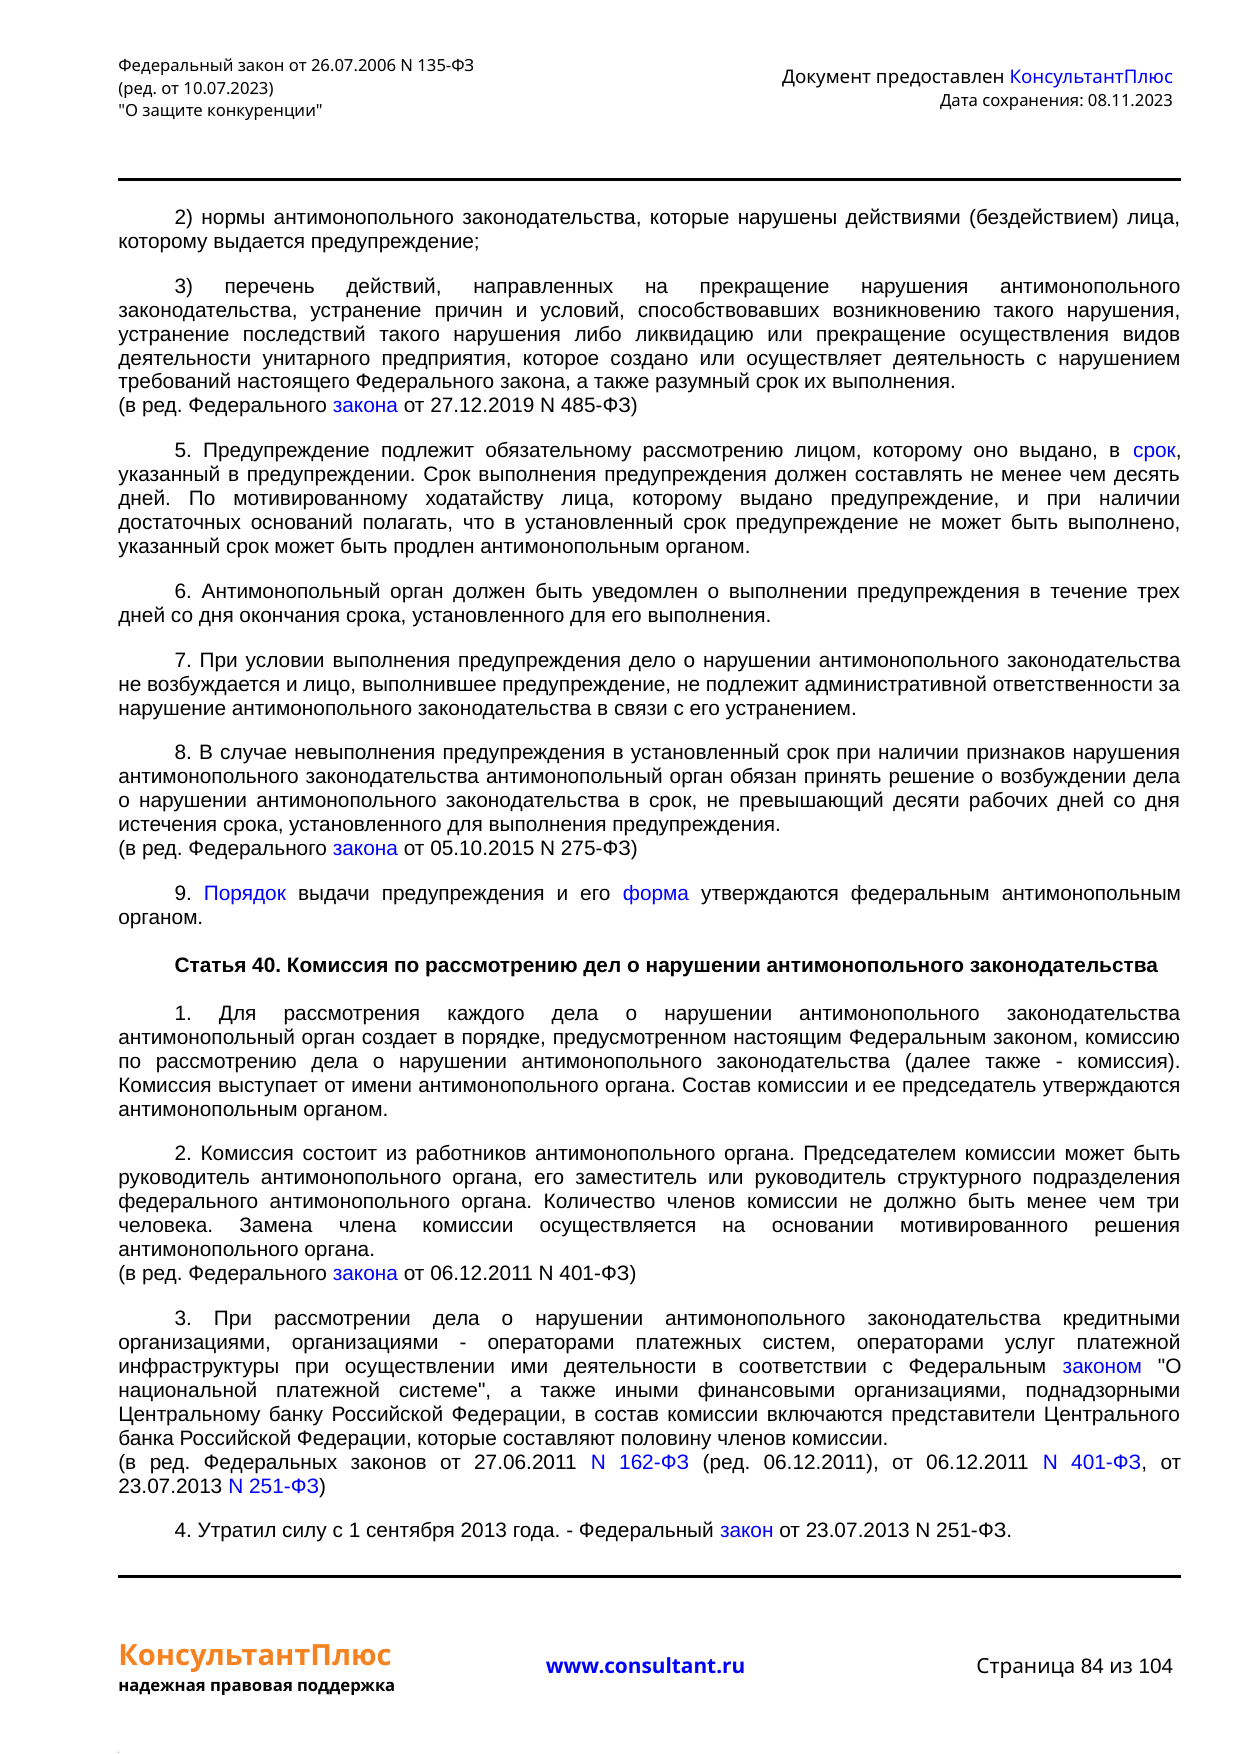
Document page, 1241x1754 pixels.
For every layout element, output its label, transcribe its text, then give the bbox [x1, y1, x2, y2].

text 5. Предупреждение подлежит обязательному рассмотрению лицом, которому оно выдано, в срок, указанный в предупреждении. Срок выполнения предупреждения должен составлять не менее чем десять дней. По мотивированному ходатайству лица, которому выдано предупреждение, и при наличии достаточных оснований полагать, что в установленный срок предупреждение не может быть выполнено, указанный срок может быть продлен антимонопольным органом. [118, 438, 1181, 558]
text 2) нормы антимонопольного законодательства, которые нарушены действиями (бездействием) лица, которому выдается предупреждение; [118, 205, 1181, 253]
text 6. Антимонопольный орган должен быть уведомлен о выполнении предупреждения в течение трех дней со дня окончания срока, установленного для его выполнения. [118, 579, 1181, 627]
text 2. Комиссия состоит из работников антимонопольного органа. Председателем комиссии может быть руководитель антимонопольного органа, его заместитель или руководитель структурного подразделения федерального антимонопольного органа. Количество членов комиссии не должно быть менее чем три человека. Замена члена комиссии осуществляется на основании мотивированного решения антимонопольного органа. [118, 1141, 1181, 1261]
text (в ред. Федерального закона от 27.12.2019 N 485-ФЗ) [118, 393, 1181, 417]
title Статья 40. Комиссия по рассмотрению дел о нарушении антимонопольного законодательства [118, 953, 1181, 977]
text 3. При рассмотрении дела о нарушении антимонопольного законодательства кредитными организациями, организациями - операторами платежных систем, операторами услуг платежной инфраструктуры при осуществлении ими деятельности в соответствии с Федеральным законом "О национальной платежной системе", а также иными финансовыми организациями, поднадзорными Центральному банку Российской Федерации, в состав комиссии включаются представители Центрального банка Российской Федерации, которые составляют половину членов комиссии. [118, 1306, 1181, 1449]
text 3) перечень действий, направленных на прекращение нарушения антимонопольного законодательства, устранение причин и условий, способствовавших возникновению такого нарушения, устранение последствий такого нарушения либо ликвидацию или прекращение осуществления видов деятельности унитарного предприятия, которое создано или осуществляет деятельность с нарушением требований настоящего Федерального закона, а также разумный срок их выполнения. [118, 273, 1181, 393]
text 1. Для рассмотрения каждого дела о нарушении антимонопольного законодательства антимонопольный орган создает в порядке, предусмотренном настоящим Федеральным законом, комиссию по рассмотрению дела о нарушении антимонопольного законодательства (далее также - комиссия). Комиссия выступает от имени антимонопольного органа. Состав комиссии и ее председатель утверждаются антимонопольным органом. [118, 1001, 1181, 1120]
text 4. Утратил силу с 1 сентября 2013 года. - Федеральный закон от 23.07.2013 N 251-ФЗ. [118, 1518, 1181, 1542]
text (в ред. Федеральных законов от 27.06.2011 N 162-ФЗ (ред. 06.12.2011), от 06.12.2011 N 401-ФЗ, от 23.07.2013 N 251-ФЗ) [118, 1449, 1181, 1497]
text 9. Порядок выдачи предупреждения и его форма утверждаются федеральным антимонопольным органом. [118, 881, 1181, 929]
text (в ред. Федерального закона от 06.12.2011 N 401-ФЗ) [118, 1261, 1181, 1285]
text (в ред. Федерального закона от 05.10.2015 N 275-ФЗ) [118, 836, 1181, 860]
text 8. В случае невыполнения предупреждения в установленный срок при наличии признаков нарушения антимонопольного законодательства антимонопольный орган обязан принять решение о возбуждении дела о нарушении антимонопольного законодательства в срок, не превышающий десяти рабочих дней со дня истечения срока, установленного для выполнения предупреждения. [118, 740, 1181, 836]
text 7. При условии выполнения предупреждения дело о нарушении антимонопольного законодательства не возбуждается и лицо, выполнившее предупреждение, не подлежит административной ответственности за нарушение антимонопольного законодательства в связи с его устранением. [118, 647, 1181, 719]
